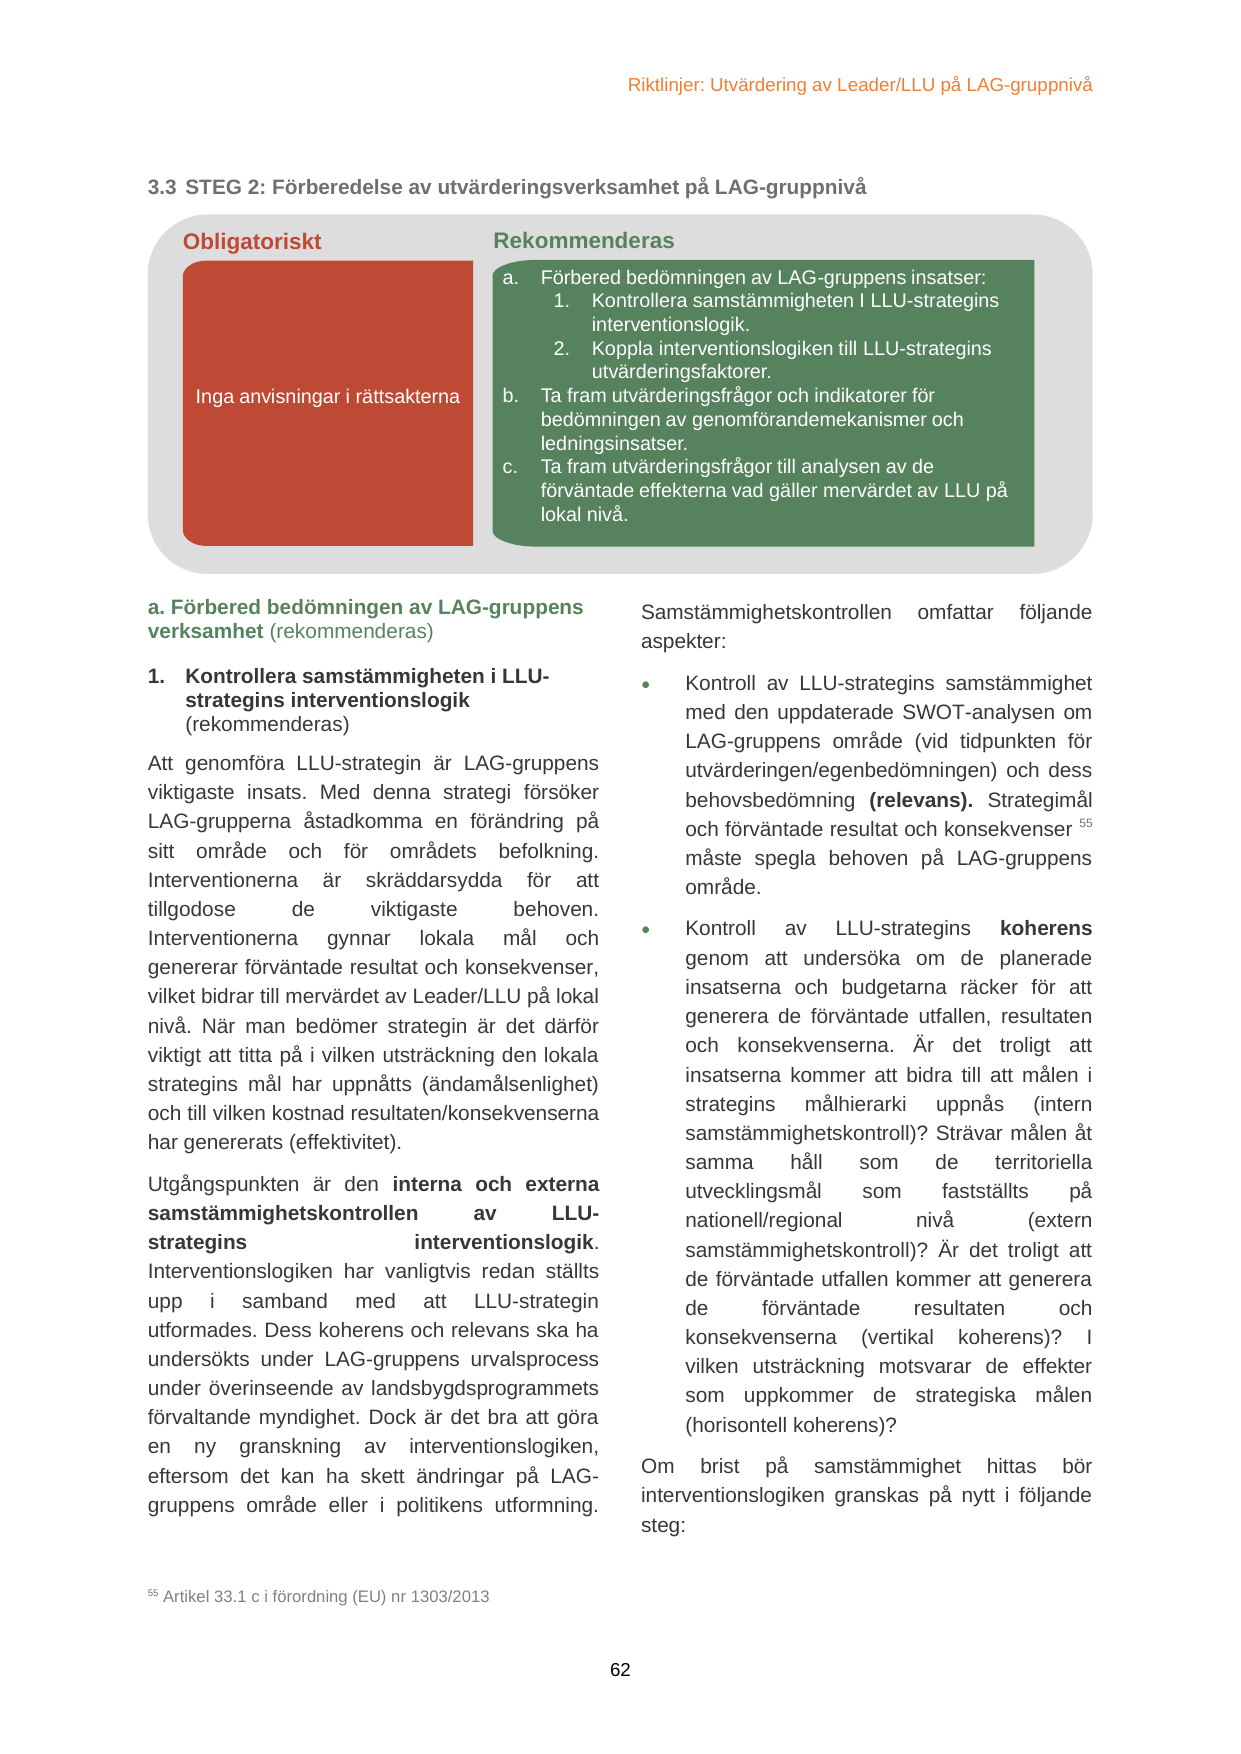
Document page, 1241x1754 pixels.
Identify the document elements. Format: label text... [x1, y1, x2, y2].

text Om brist på samstämmighet hittas bör interventionslogiken granskas på nytt i följande steg: [641, 1449, 1092, 1536]
list Kontroll av LLU-strategins samstämmighet med den uppdaterade SWOT-analysen om LAG-gruppens område (vid tidpunkten för utvärderingen/egenbedömningen) och dess behovsbedömning (relevans). Strategimål och förväntade resultat och konsekvenser måste spegla behoven på LAG-gruppens område. [641, 666, 1092, 899]
text Utgångspunkten är den interna och externa samstämmighetskontrollen av LLU-strategins interventionslogik. Interventionslogiken har vanligtvis redan ställts upp i samband med att LLU-strategin utformades. Dess koherens och relevans ska ha undersökts under LAG-gruppens urvalsprocess under överinseende av landsbygdsprogrammets förvaltande myndighet. Dock är det bra att göra en ny granskning av interventionslogiken, eftersom det kan ha skett ändringar på LAG-gruppens område eller i politikens utformning. Samstämmighetskontrollen omfattar följande aspekter: [148, 1167, 599, 1517]
list Kontroll av LLU-strategins koherens genom att undersöka om de planerade insatserna och budgetarna räcker för att generera de förväntade utfallen, resultaten och konsekvenserna. Är det troligt att insatserna kommer att bidra till att målen i strategins målhierarki uppnås (intern samstämmighetskontroll)? Strävar målen åt samma håll som de territoriella utvecklingsmål som fastställts på nationell/regional nivå (extern samstämmighetskontroll)? Är det troligt att de förväntade utfallen kommer att generera de förväntade resultaten och konsekvenserna (vertikal koherens)? I vilken utsträckning motsvarar de effekter som uppkommer de strategiska målen (horisontell koherens)? [641, 911, 1092, 1436]
text Att genomföra LLU-strategin är LAG-gruppens viktigaste insats. Med denna strategi försöker LAG-grupperna åstadkomma en förändring på sitt område och för områdets befolkning. Interventionerna är skräddarsydda för att tillgodose de viktigaste behoven. Interventionerna gynnar lokala mål och genererar förväntade resultat och konsekvenser, vilket bidrar till mervärdet av Leader/LLU på lokal nivå. När man bedömer strategin är det därför viktigt att titta på i vilken utsträckning den lokala strategins mål har uppnåtts (ändamålsenlighet) och till vilken kostnad resultaten/konsekvenserna har genererats (effektivitet). [148, 746, 599, 1154]
subtitle STEG 2: Förberedelse av utvärderingsverksamhet på LAG-gruppnivå [148, 173, 1092, 200]
subtitle Kontrollera samstämmigheten i LLU-strategins interventionslogik (rekommenderas) [148, 663, 599, 735]
subtitle a. Förbered bedömningen av LAG-gruppens verksamhet (rekommenderas) [148, 595, 599, 643]
